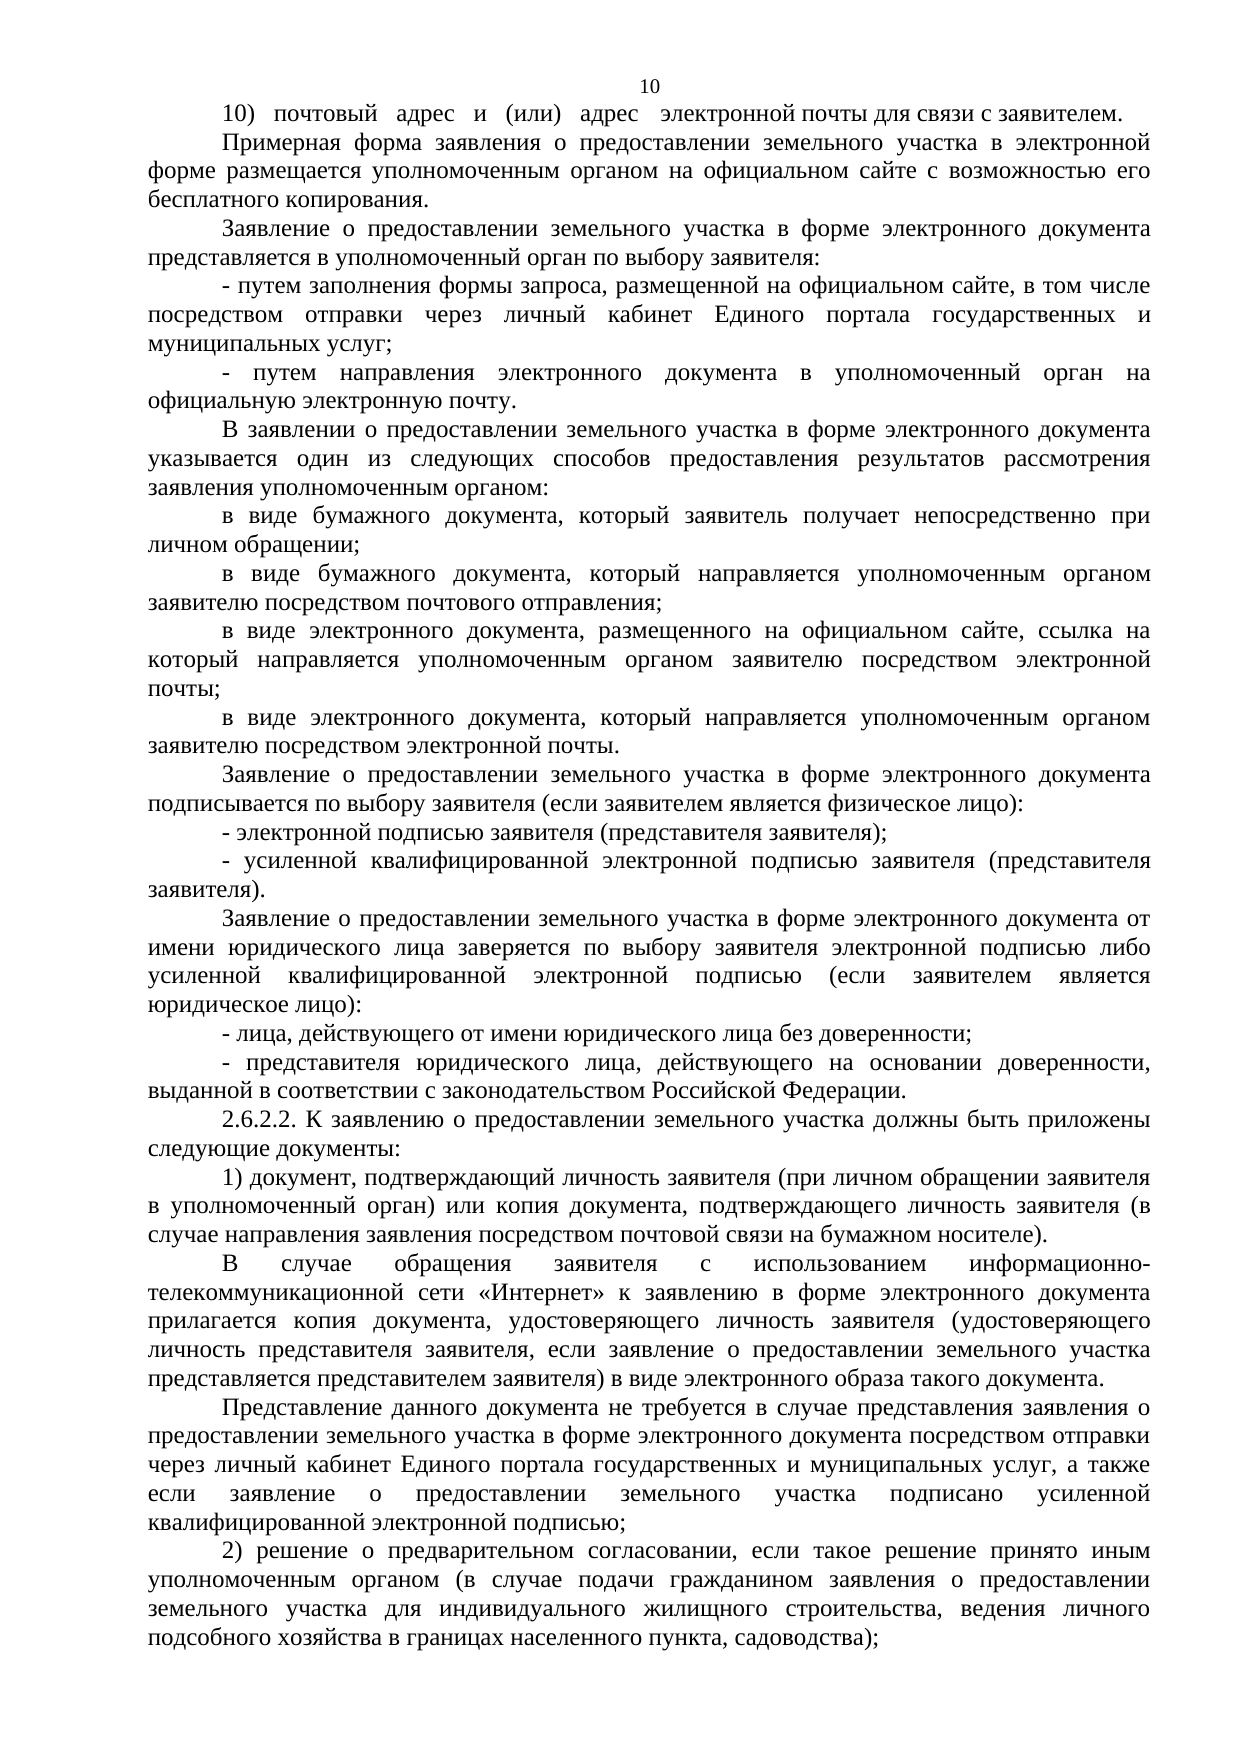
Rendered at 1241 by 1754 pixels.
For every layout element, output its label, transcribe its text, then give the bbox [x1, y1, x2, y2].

text - путем направления электронного документа в уполномоченный орган на официальную электронную почту. [148, 357, 1152, 414]
text В заявлении о предоставлении земельного участка в форме электронного документа указывается один из следующих способов предоставления результатов рассмотрения заявления уполномоченным органом: [148, 414, 1152, 500]
text - усиленной квалифицированной электронной подписью заявителя (представителя заявителя). [148, 845, 1152, 903]
text Заявление о предоставлении земельного участка в форме электронного документа от имени юридического лица заверяется по выбору заявителя электронной подписью либо усиленной квалифицированной электронной подписью (если заявителем является юридическое лицо): [148, 903, 1152, 1018]
text - представителя юридического лица, действующего на основании доверенности, выданной в соответствии с законодательством Российской Федерации. [148, 1047, 1152, 1104]
text 2) решение о предварительном согласовании, если такое решение принято иным уполномоченным органом (в случае подачи гражданином заявления о предоставлении земельного участка для индивидуального жилищного строительства, ведения личного подсобного хозяйства в границах населенного пункта, садоводства); [148, 1535, 1152, 1650]
text в виде бумажного документа, который заявитель получает непосредственно при личном обращении; [148, 500, 1152, 558]
text 2.6.2.2. К заявлению о предоставлении земельного участка должны быть приложены следующие документы: [148, 1104, 1152, 1162]
text Представление данного документа не требуется в случае представления заявления о предоставлении земельного участка в форме электронного документа посредством отправки через личный кабинет Единого портала государственных и муниципальных услуг, а также если заявление о предоставлении земельного участка подписано усиленной квалифицированной электронной подписью; [148, 1392, 1152, 1535]
text 1) документ, подтверждающий личность заявителя (при личном обращении заявителя в уполномоченный орган) или копия документа, подтверждающего личность заявителя (в случае направления заявления посредством почтовой связи на бумажном носителе). [148, 1162, 1152, 1248]
text Примерная форма заявления о предоставлении земельного участка в электронной форме размещается уполномоченным органом на официальном сайте с возможностью его бесплатного копирования. [148, 127, 1152, 213]
text 10) почтовый адрес и (или) адрес электронной почты для связи с заявителем. [148, 98, 1152, 127]
text - путем заполнения формы запроса, размещенной на официальном сайте, в том числе посредством отправки через личный кабинет Единого портала государственных и муниципальных услуг; [148, 270, 1152, 357]
text - лица, действующего от имени юридического лица без доверенности; [148, 1018, 1152, 1047]
text в виде электронного документа, размещенного на официальном сайте, ссылка на который направляется уполномоченным органом заявителю посредством электронной почты; [148, 615, 1152, 702]
text Заявление о предоставлении земельного участка в форме электронного документа подписывается по выбору заявителя (если заявителем является физическое лицо): [148, 759, 1152, 817]
text в виде электронного документа, который направляется уполномоченным органом заявителю посредством электронной почты. [148, 702, 1152, 759]
text В случае обращения заявителя с использованием информационно-телекоммуникационной сети «Интернет» к заявлению в форме электронного документа прилагается копия документа, удостоверяющего личность заявителя (удостоверяющего личность представителя заявителя, если заявление о предоставлении земельного участка представляется представителем заявителя) в виде электронного образа такого документа. [148, 1248, 1152, 1392]
text - электронной подписью заявителя (представителя заявителя); [148, 817, 1152, 845]
text Заявление о предоставлении земельного участка в форме электронного документа представляется в уполномоченный орган по выбору заявителя: [148, 213, 1152, 270]
text в виде бумажного документа, который направляется уполномоченным органом заявителю посредством почтового отправления; [148, 558, 1152, 615]
